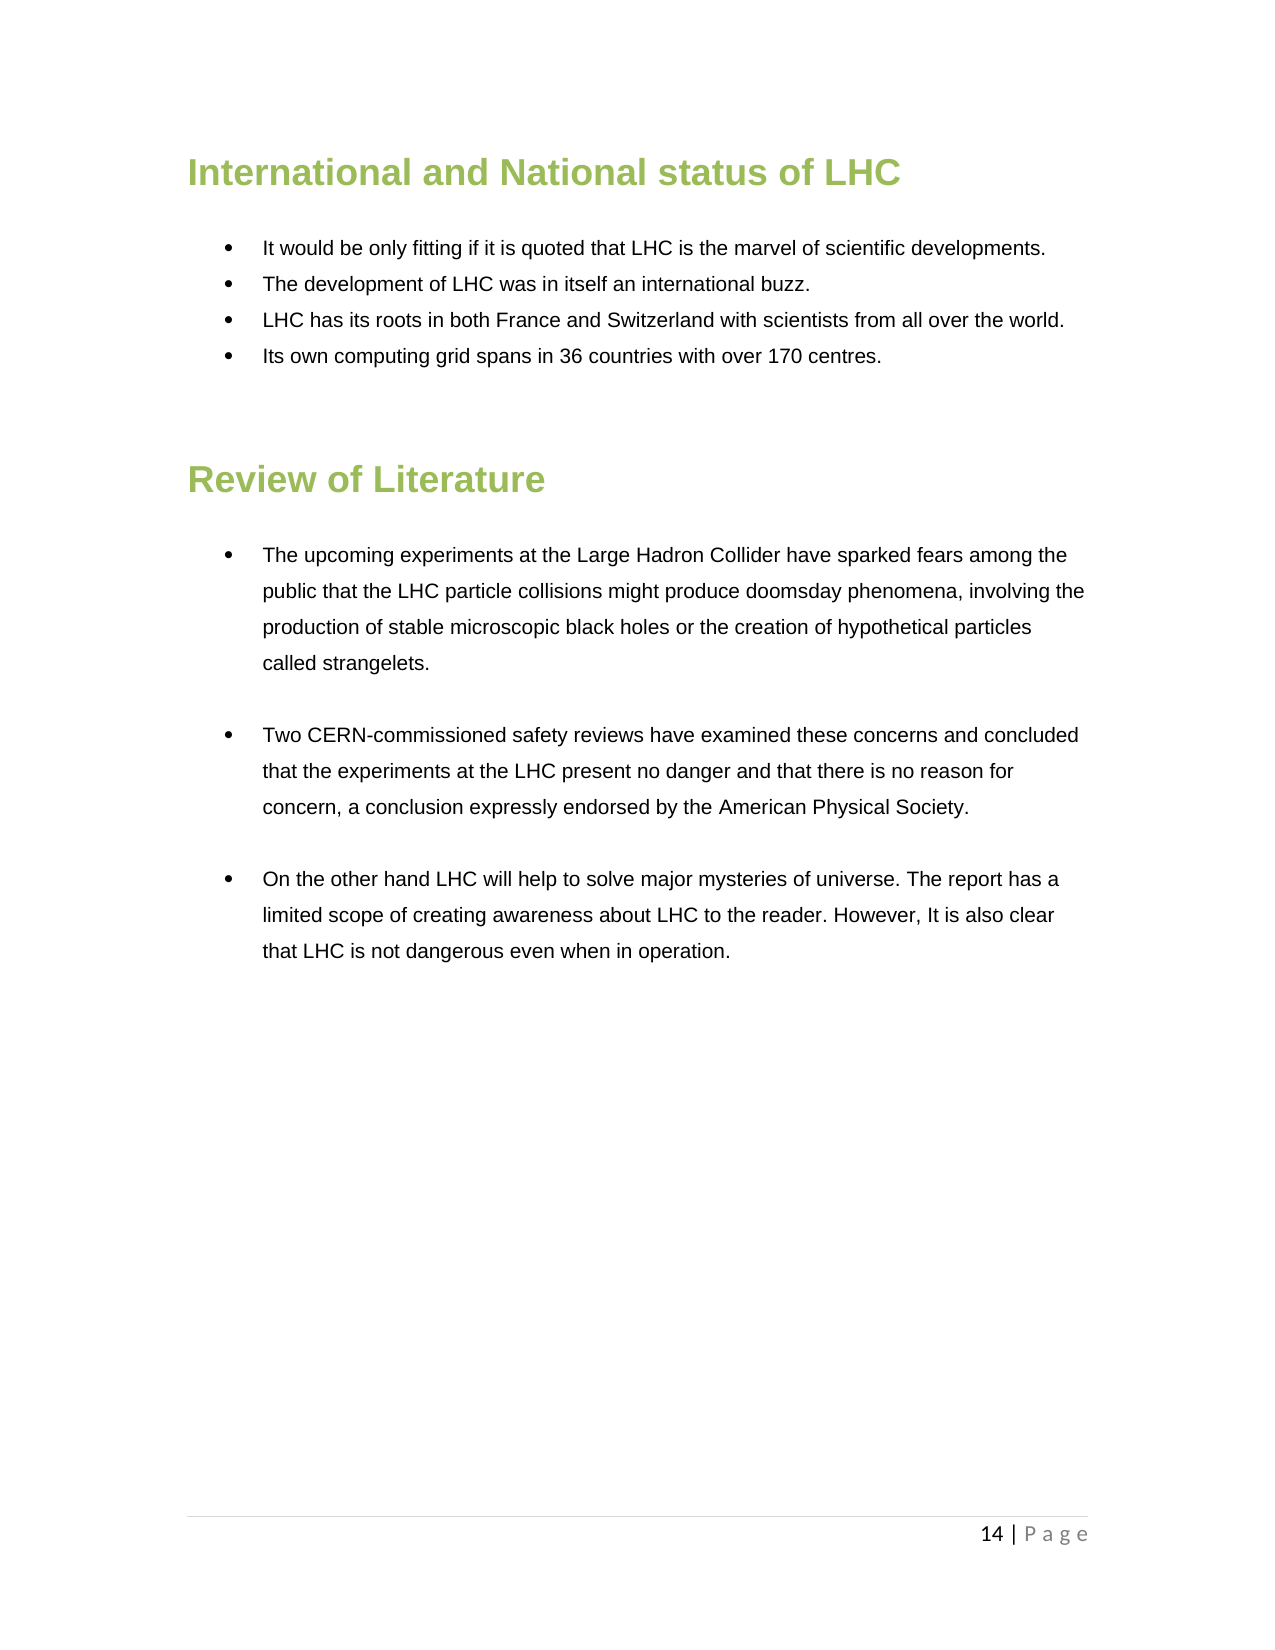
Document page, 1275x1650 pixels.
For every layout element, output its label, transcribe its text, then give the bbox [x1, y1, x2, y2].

list The development of LHC was in itself an international buzz. [225, 272, 1088, 296]
list Its own computing grid spans in 36 countries with over 170 centres. [225, 344, 1088, 368]
list Two CERN-commissioned safety reviews have examined these concerns and concluded that the experiments at the LHC present no danger and that there is no reason for concern, a conclusion expressly endorsed by the American Physical Society. [225, 723, 1088, 818]
list The upcoming experiments at the Large Hadron Collider have sparked fears among the public that the LHC particle collisions might produce doomsday phenomena, involving the production of stable microscopic black holes or the creation of hypothetical particles called strangelets. [225, 543, 1088, 675]
text International and National status of LHC [187, 150, 1088, 193]
list On the other hand LHC will help to solve major mysteries of universe. The report has a limited scope of creating awareness about LHC to the reader. However, It is also clear that LHC is not dangerous even when in operation. [225, 866, 1088, 962]
list It would be only fitting if it is quoted that LHC is the marvel of scientific developments. [225, 236, 1088, 259]
list LHC has its roots in both France and Switzerland with scientists from all over the world. [225, 308, 1088, 332]
text Review of Literature [187, 457, 1088, 500]
